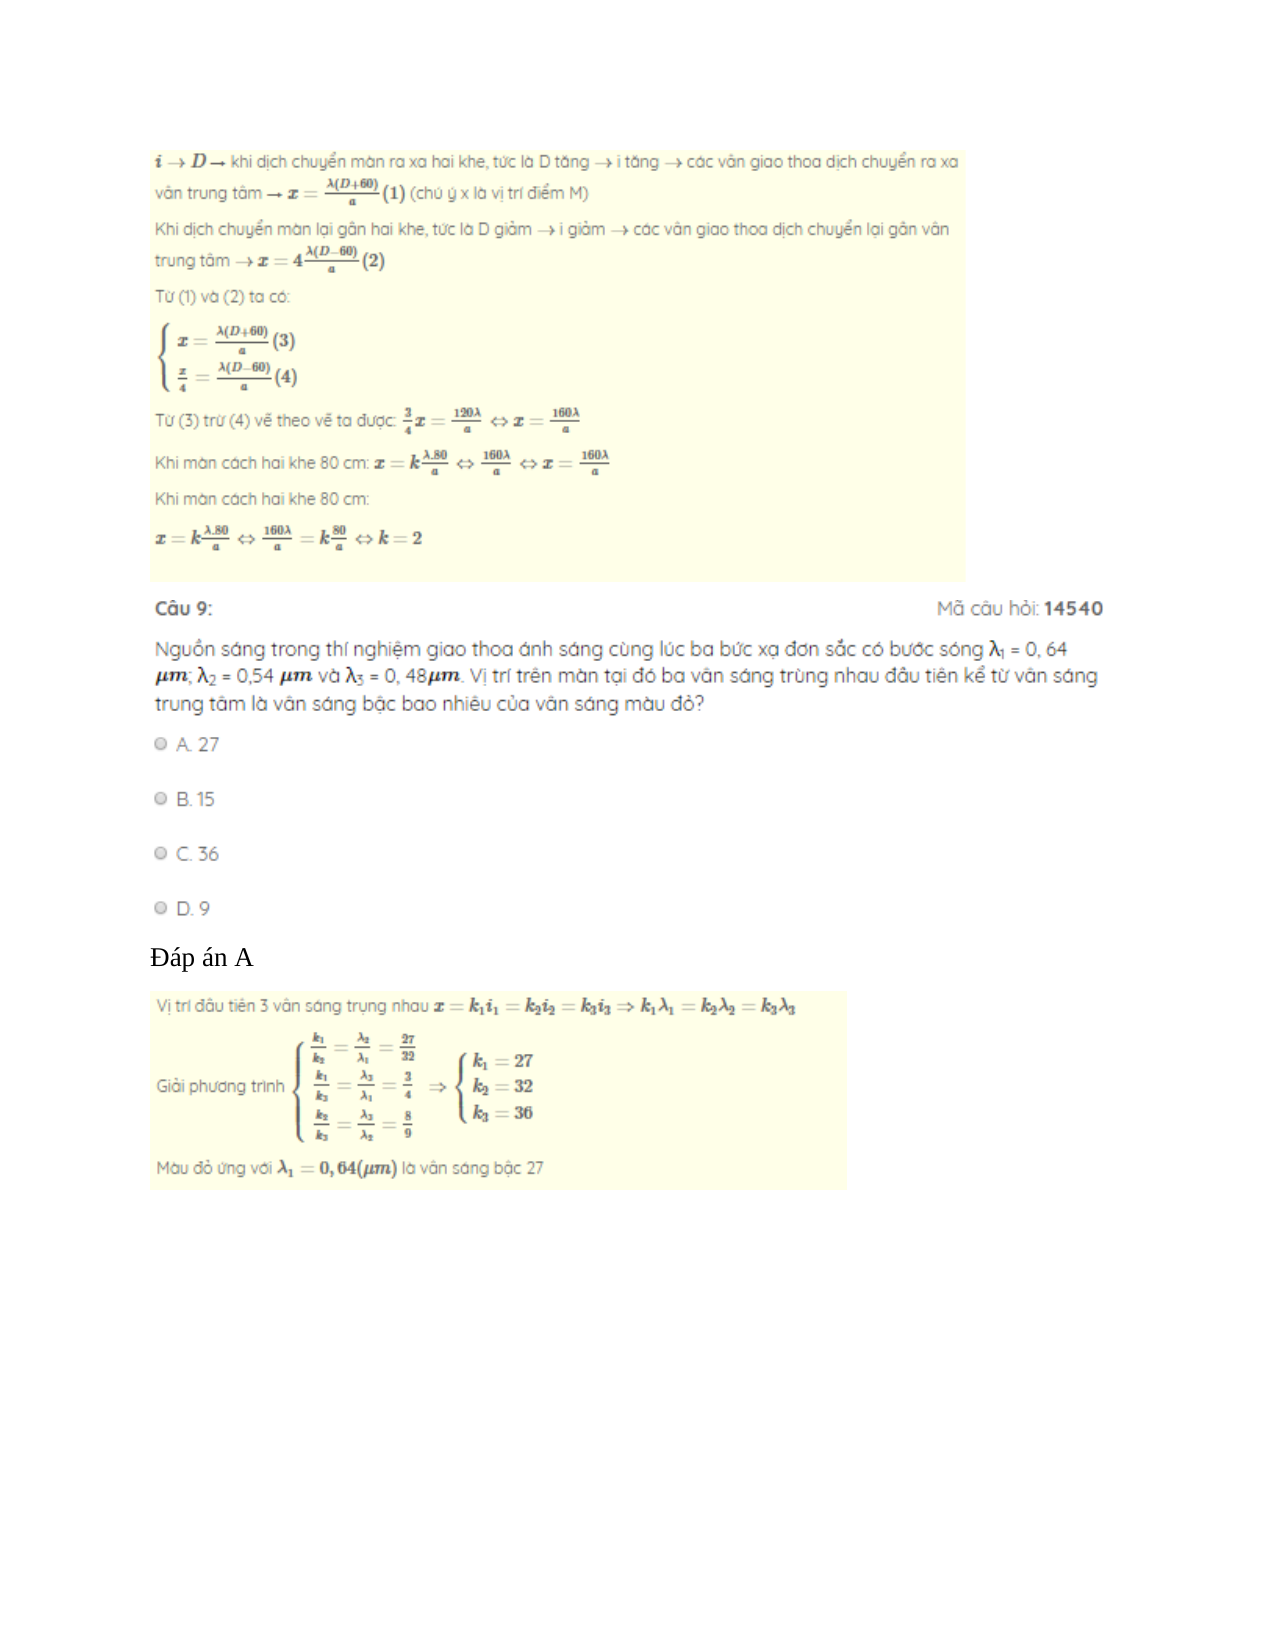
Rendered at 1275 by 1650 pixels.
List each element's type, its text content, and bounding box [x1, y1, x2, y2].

picture [150, 150, 966, 582]
picture [150, 991, 847, 1190]
text Đáp án A [150, 941, 1125, 972]
picture [150, 600, 1104, 922]
